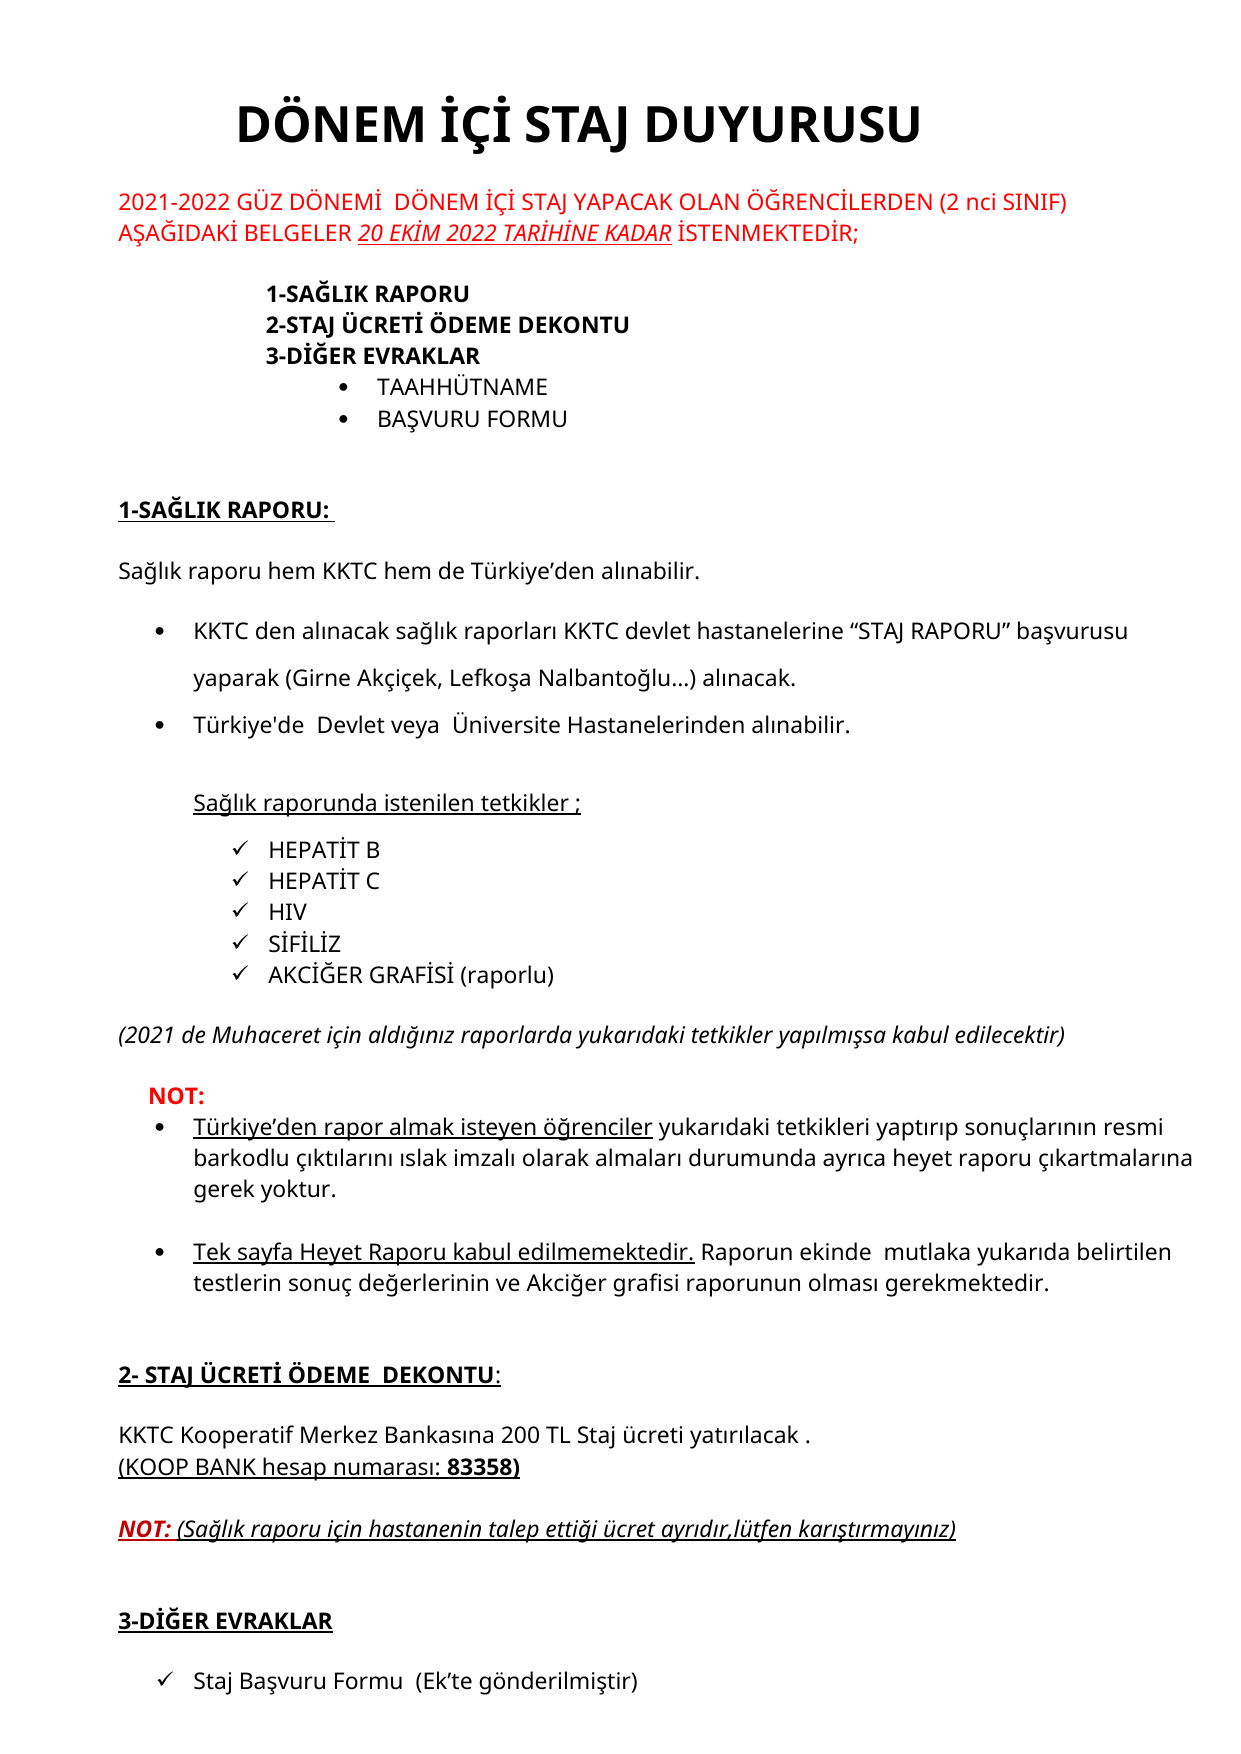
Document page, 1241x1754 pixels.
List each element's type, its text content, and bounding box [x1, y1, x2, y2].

list Sağlık raporunda istenilen tetkikler ; [193, 787, 1211, 818]
text 3-DİĞER EVRAKLAR [118, 1605, 1211, 1636]
list NOT: [118, 1080, 1211, 1111]
list AKCİĞER GRAFİSİ (raporlu) [231, 959, 1211, 990]
text KKTC Kooperatif Merkez Bankasına 200 TL Staj ücreti yatırılacak . [118, 1419, 1211, 1451]
list Staj Başvuru Formu (Ek’te gönderilmiştir) [156, 1665, 1211, 1696]
text 1-SAĞLIK RAPORU [192, 278, 1211, 309]
text (KOOP BANK hesap numarası: 83358) [118, 1451, 1211, 1482]
list HEPATİT C [231, 865, 1211, 896]
text Sağlık raporu hem KKTC hem de Türkiye’den alınabilir. [118, 555, 1211, 586]
list HEPATİT B [231, 834, 1211, 865]
list BAŞVURU FORMU [339, 403, 1211, 434]
list HIV [231, 896, 1211, 928]
text 3-DİĞER EVRAKLAR [192, 340, 1211, 371]
text 1-SAĞLIK RAPORU: [118, 494, 1211, 526]
text NOT: (Sağlık raporu için hastanenin talep ettiği ücret ayrıdır,lütfen karıştırmayınız) [118, 1513, 1211, 1544]
text (2021 de Muhaceret için aldığınız raporlarda yukarıdaki tetkikler yapılmışsa kabul edilecektir) [118, 1019, 1211, 1051]
text 2- STAJ ÜCRETİ ÖDEME DEKONTU: [118, 1359, 1211, 1390]
list TAAHHÜTNAME [339, 371, 1211, 403]
text 2021-2022 GÜZ DÖNEMİ DÖNEM İÇİ STAJ YAPACAK OLAN ÖĞRENCİLERDEN (2 nci SINIF) AŞAĞIDAKİ BELGELER 20 EKİM 2022 TARİHİNE KADAR İSTENMEKTEDİR; [118, 186, 1211, 248]
list KKTC den alınacak sağlık raporları KKTC devlet hastanelerine “STAJ RAPORU” başvurusu yaparak (Girne Akçiçek, Lefkoşa Nalbantoğlu…) alınacak. [156, 615, 1211, 693]
text DÖNEM İÇİ STAJ DUYURUSU [118, 89, 1211, 157]
list Türkiye'de Devlet veya Üniversite Hastanelerinden alınabilir. [156, 709, 1211, 740]
list Türkiye’den rapor almak isteyen öğrenciler yukarıdaki tetkikleri yaptırıp sonuçlarının resmi barkodlu çıktılarını ıslak imzalı olarak almaları durumunda ayrıca heyet raporu çıkartmalarına gerek yoktur. [156, 1111, 1211, 1205]
list SİFİLİZ [231, 928, 1211, 959]
text 2-STAJ ÜCRETİ ÖDEME DEKONTU [192, 309, 1211, 340]
list Tek sayfa Heyet Raporu kabul edilmemektedir. Raporun ekinde mutlaka yukarıda belirtilen testlerin sonuç değerlerinin ve Akciğer grafisi raporunun olması gerekmektedir. [156, 1236, 1211, 1298]
